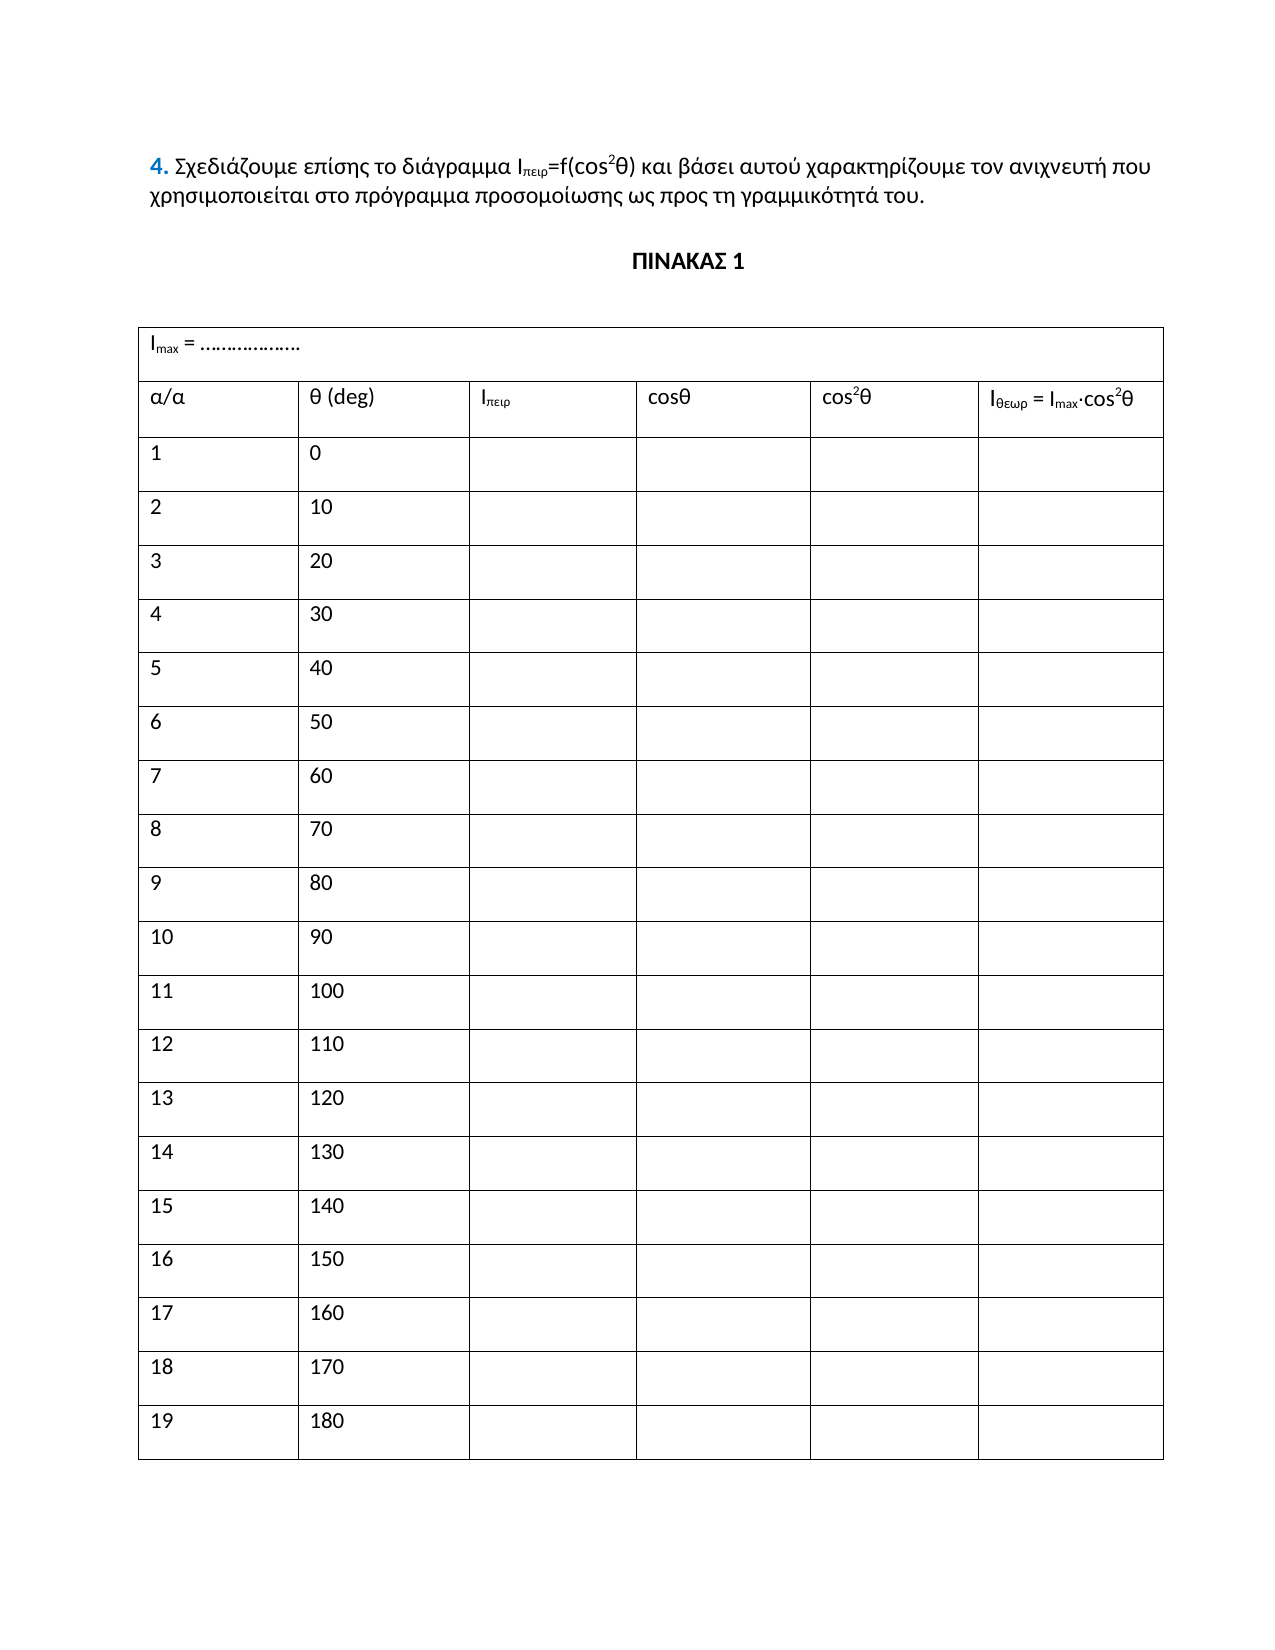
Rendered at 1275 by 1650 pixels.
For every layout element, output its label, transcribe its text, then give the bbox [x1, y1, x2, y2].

table_cell [470, 600, 636, 652]
table_cell 90 [299, 922, 469, 975]
table_cell [979, 1137, 1163, 1190]
table_cell [470, 761, 636, 813]
table_cell 2 [139, 492, 298, 545]
table_cell [637, 1030, 810, 1082]
table_cell 12 [139, 1030, 298, 1082]
table_cell 15 [139, 1191, 298, 1243]
table_cell cos2θ [811, 382, 978, 437]
table_cell [811, 492, 978, 545]
table_cell 6 [139, 707, 298, 760]
table_cell [637, 707, 810, 760]
table_cell 160 [299, 1298, 469, 1351]
table_cell [811, 1298, 978, 1351]
table_cell [470, 868, 636, 921]
table_cell [811, 868, 978, 921]
table_cell 110 [299, 1030, 469, 1082]
table_cell [979, 600, 1163, 652]
table_cell [979, 976, 1163, 1028]
table_cell 9 [139, 868, 298, 921]
table_cell 13 [139, 1083, 298, 1136]
table_cell [979, 1191, 1163, 1243]
table_cell [637, 1083, 810, 1136]
table_cell 20 [299, 546, 469, 598]
table_cell [979, 815, 1163, 867]
table_cell [979, 492, 1163, 545]
table_cell α/α [139, 382, 298, 437]
table_cell 150 [299, 1245, 469, 1297]
table_cell [637, 1298, 810, 1351]
table_cell 17 [139, 1298, 298, 1351]
table_cell 130 [299, 1137, 469, 1190]
table_cell 3 [139, 546, 298, 598]
table_cell [811, 707, 978, 760]
table_cell 80 [299, 868, 469, 921]
table_cell [470, 492, 636, 545]
table_cell 5 [139, 653, 298, 706]
table_cell Iπειρ [470, 382, 636, 437]
table_cell [811, 761, 978, 813]
table_cell 1 [139, 438, 298, 491]
table_cell 100 [299, 976, 469, 1028]
table_cell [979, 1083, 1163, 1136]
table_cell 60 [299, 761, 469, 813]
table_cell [811, 922, 978, 975]
table_cell [470, 1191, 636, 1243]
table_cell [470, 1298, 636, 1351]
table_cell [979, 546, 1163, 598]
table_cell [470, 1352, 636, 1405]
table_cell [811, 600, 978, 652]
table_cell 10 [299, 492, 469, 545]
table_cell 30 [299, 600, 469, 652]
table_cell [811, 438, 978, 491]
table_cell cosθ [637, 382, 810, 437]
table_cell [637, 653, 810, 706]
table_cell [470, 438, 636, 491]
table_cell [979, 1406, 1163, 1458]
table_cell [637, 976, 810, 1028]
table_cell [979, 1298, 1163, 1351]
table_cell [979, 438, 1163, 491]
table_cell [470, 546, 636, 598]
table_cell [979, 1352, 1163, 1405]
table_cell [979, 1030, 1163, 1082]
table_cell [811, 1352, 978, 1405]
table_cell Iθεωρ = Imax∙cos2θ [979, 382, 1163, 437]
table_cell 170 [299, 1352, 469, 1405]
table_cell [470, 815, 636, 867]
table_cell θ (deg) [299, 382, 469, 437]
table_cell 10 [139, 922, 298, 975]
table_cell 180 [299, 1406, 469, 1458]
table_cell [637, 1137, 810, 1190]
table_cell [979, 868, 1163, 921]
table_cell 0 [299, 438, 469, 491]
table_cell [637, 815, 810, 867]
table_cell 18 [139, 1352, 298, 1405]
table_cell [637, 600, 810, 652]
table_cell 40 [299, 653, 469, 706]
table_cell [811, 815, 978, 867]
table_cell 7 [139, 761, 298, 813]
table_cell [470, 1406, 636, 1458]
table_cell [979, 922, 1163, 975]
table_cell [811, 1083, 978, 1136]
table_cell [979, 1245, 1163, 1297]
table_cell [811, 1030, 978, 1082]
list ΠΙΝΑΚΑΣ 1 [225, 245, 1152, 275]
table_cell [470, 707, 636, 760]
table_cell [811, 1191, 978, 1243]
table_cell [811, 546, 978, 598]
table_cell 140 [299, 1191, 469, 1243]
table_cell [470, 1137, 636, 1190]
table_cell [637, 1191, 810, 1243]
table_cell [979, 653, 1163, 706]
table_cell [470, 1245, 636, 1297]
table_cell [811, 1406, 978, 1458]
table_cell [470, 976, 636, 1028]
table_cell 11 [139, 976, 298, 1028]
table_cell [470, 1083, 636, 1136]
table_cell 19 [139, 1406, 298, 1458]
table_cell 50 [299, 707, 469, 760]
table_cell [470, 653, 636, 706]
table_cell [637, 761, 810, 813]
table_cell [470, 922, 636, 975]
table_cell [637, 922, 810, 975]
table_cell 70 [299, 815, 469, 867]
table_cell 8 [139, 815, 298, 867]
table_header Imax = ………………. [139, 328, 1163, 381]
table_cell 4 [139, 600, 298, 652]
table_cell [637, 1406, 810, 1458]
table_cell 16 [139, 1245, 298, 1297]
table_cell [979, 761, 1163, 813]
table_cell [637, 546, 810, 598]
table_cell 14 [139, 1137, 298, 1190]
table_cell 120 [299, 1083, 469, 1136]
table_cell [637, 438, 810, 491]
text 4. Σχεδιάζουμε επίσης το διάγραμμα Iπειρ=f(cos2θ) και βάσει αυτού χαρακτηρίζουμε τον ανιχνευτή που χρησιμοποιείται στο πρόγραμμα προσομοίωσης ως προς τη γραμμικότητά του. [150, 150, 1152, 210]
table_cell [811, 653, 978, 706]
table_cell [637, 1352, 810, 1405]
table_cell [811, 976, 978, 1028]
table_cell [470, 1030, 636, 1082]
table_cell [979, 707, 1163, 760]
table_cell [811, 1245, 978, 1297]
table_cell [637, 868, 810, 921]
table_cell [637, 492, 810, 545]
table_cell [637, 1245, 810, 1297]
table_cell [811, 1137, 978, 1190]
